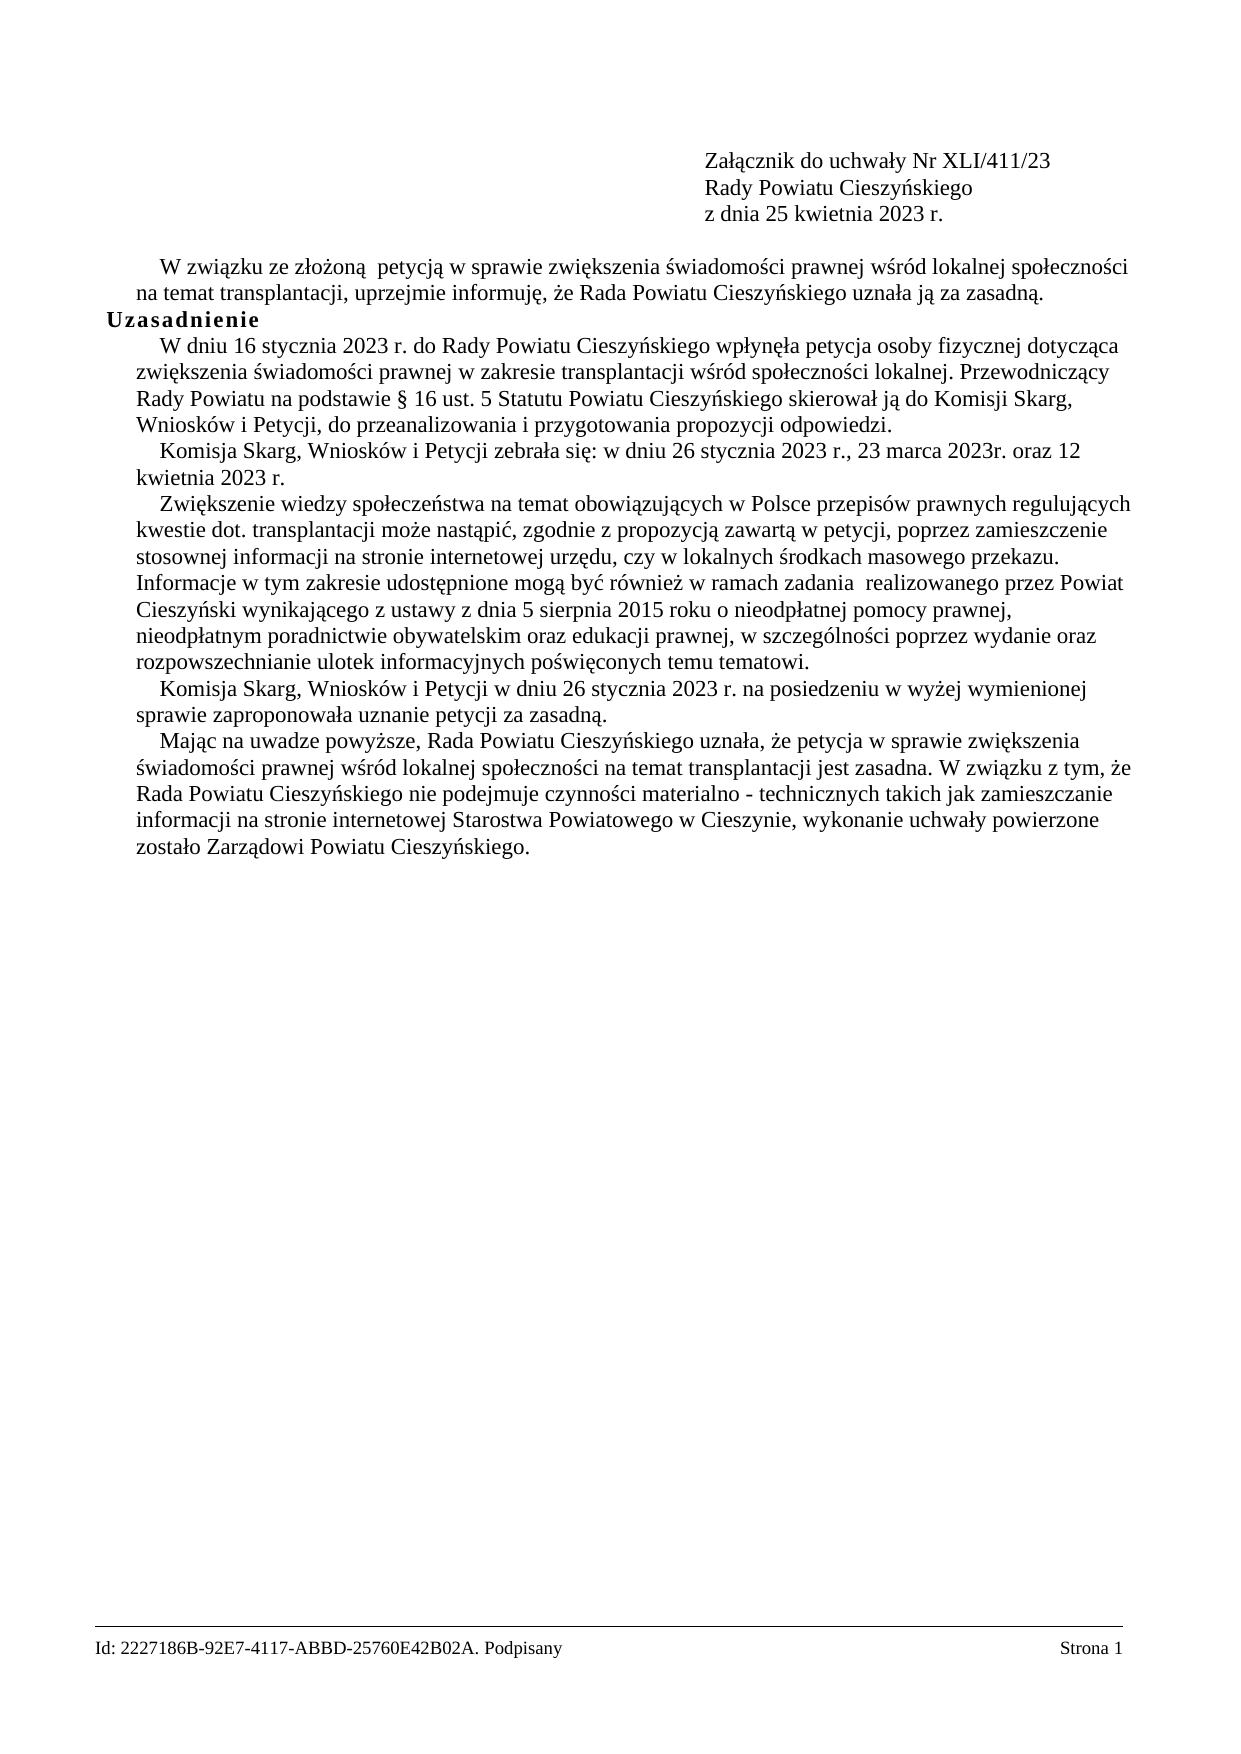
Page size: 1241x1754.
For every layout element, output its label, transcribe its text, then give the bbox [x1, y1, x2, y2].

text Uzasadnienie [106, 306, 1134, 332]
text Komisja Skarg, Wniosków i Petycji zebrała się: w dniu 26 stycznia 2023 r., 23 marca 2023r. oraz 12 kwietnia 2023 r. [136, 437, 1134, 490]
text W dniu 16 stycznia 2023 r. do Rady Powiatu Cieszyńskiego wpłynęła petycja osoby fizycznej dotycząca zwiększenia świadomości prawnej w zakresie transplantacji wśród społeczności lokalnej. Przewodniczący Rady Powiatu na podstawie § 16 ust. 5 Statutu Powiatu Cieszyńskiego skierował ją do Komisji Skarg, Wniosków i Petycji, do przeanalizowania i przygotowania propozycji odpowiedzi. [136, 332, 1134, 437]
text W związku ze złożoną petycją w sprawie zwiększenia świadomości prawnej wśród lokalnej społeczności na temat transplantacji, uprzejmie informuję, że Rada Powiatu Cieszyńskiego uznała ją za zasadną. [136, 253, 1134, 306]
text Komisja Skarg, Wniosków i Petycji w dniu 26 stycznia 2023 r. na posiedzeniu w wyżej wymienionej sprawie zaproponowała uznanie petycji za zasadną. [136, 675, 1134, 727]
text Mając na uwadze powyższe, Rada Powiatu Cieszyńskiego uznała, że petycja w sprawie zwiększenia świadomości prawnej wśród lokalnej społeczności na temat transplantacji jest zasadna. W związku z tym, że Rada Powiatu Cieszyńskiego nie podejmuje czynności materialno - technicznych takich jak zamieszczanie informacji na stronie internetowej Starostwa Powiatowego w Cieszynie, wykonanie uchwały powierzone zostało Zarządowi Powiatu Cieszyńskiego. [136, 727, 1134, 859]
text Załącznik do uchwały Nr XLI/411/23 Rady Powiatu Cieszyńskiego z dnia 25 kwietnia 2023 r. [704, 148, 1134, 253]
text Zwiększenie wiedzy społeczeństwa na temat obowiązujących w Polsce przepisów prawnych regulujących kwestie dot. transplantacji może nastąpić, zgodnie z propozycją zawartą w petycji, poprzez zamieszczenie stosownej informacji na stronie internetowej urzędu, czy w lokalnych środkach masowego przekazu. Informacje w tym zakresie udostępnione mogą być również w ramach zadania realizowanego przez Powiat Cieszyński wynikającego z ustawy z dnia 5 sierpnia 2015 roku o nieodpłatnej pomocy prawnej, nieodpłatnym poradnictwie obywatelskim oraz edukacji prawnej, w szczególności poprzez wydanie oraz rozpowszechnianie ulotek informacyjnych poświęconych temu tematowi. [136, 490, 1134, 675]
